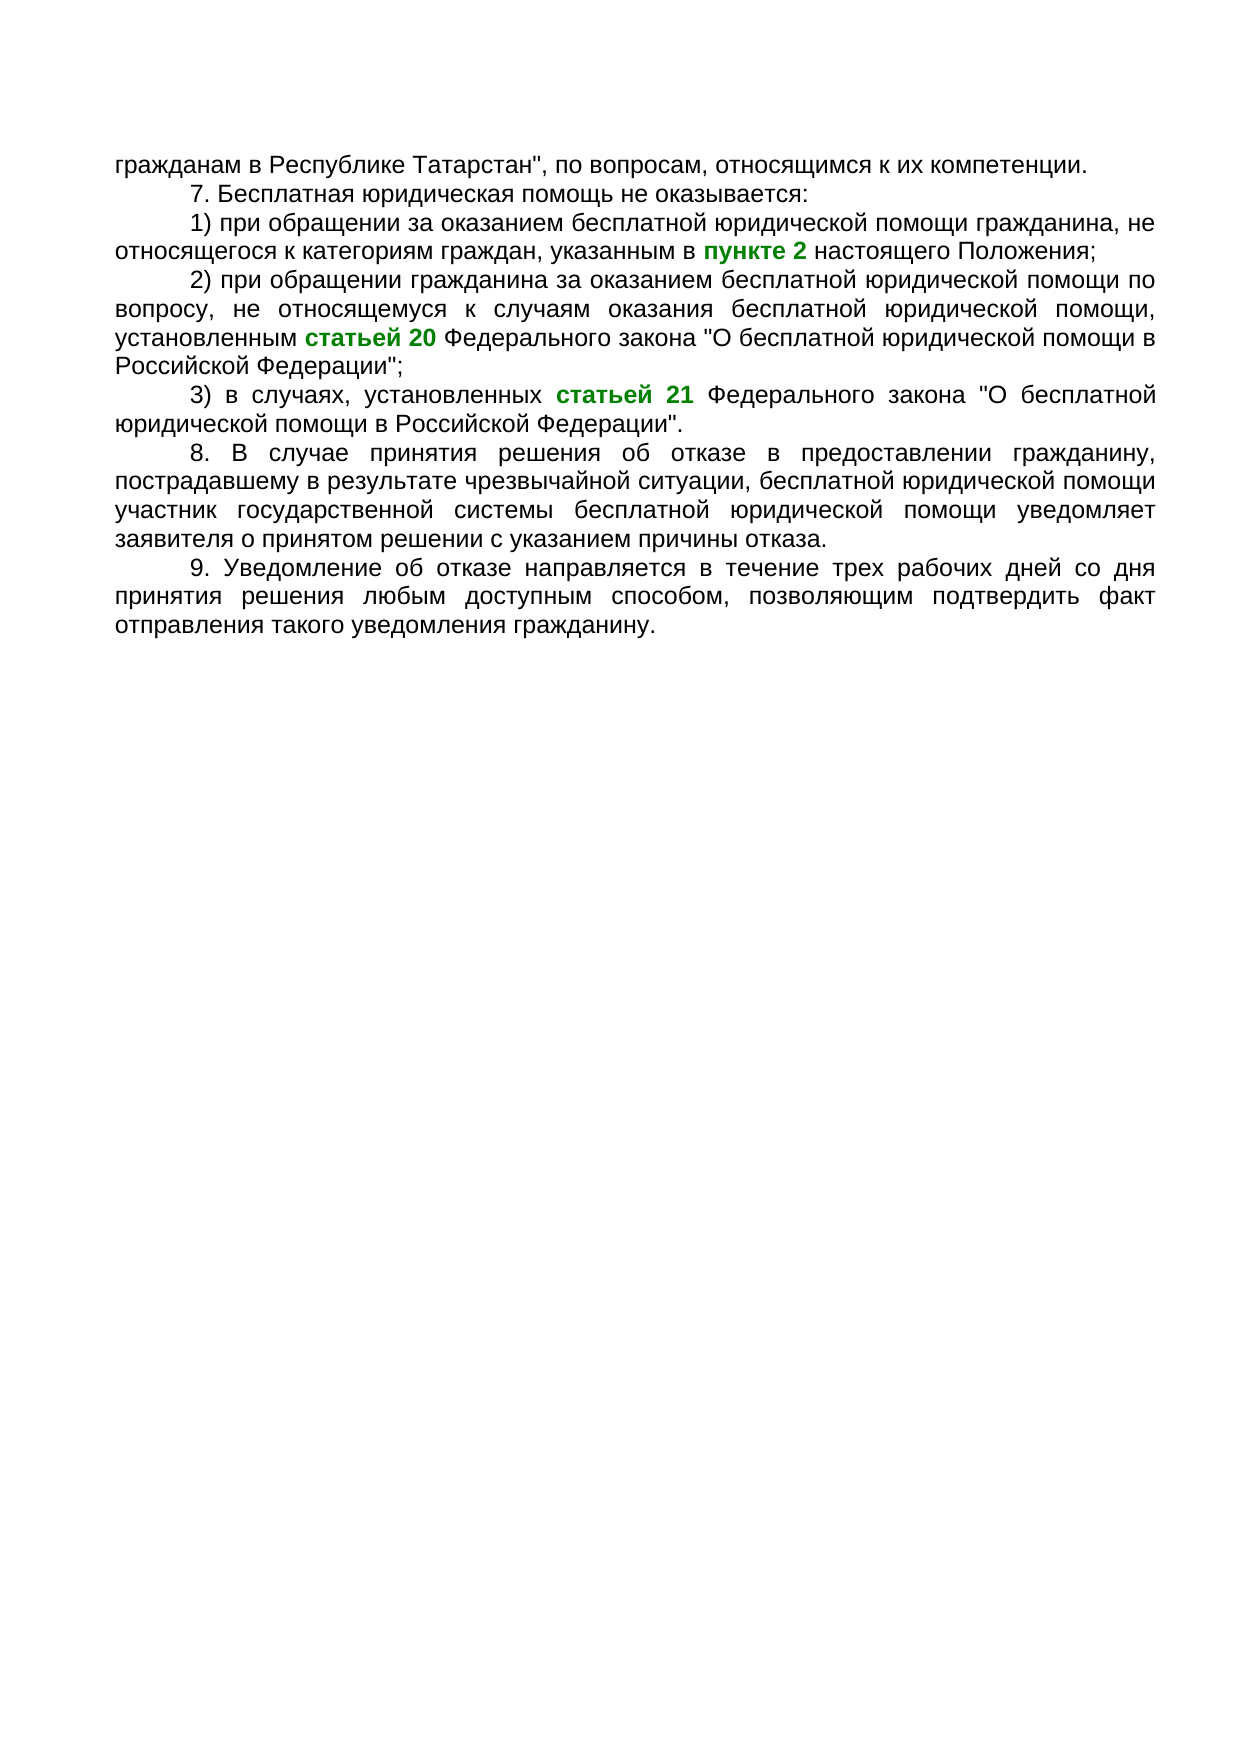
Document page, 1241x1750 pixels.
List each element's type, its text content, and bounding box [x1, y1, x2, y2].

text 3) в случаях, установленных статьей 21 Федерального закона "О бесплатной юридической помощи в Российской Федерации". [114, 380, 1157, 437]
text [114, 150, 1157, 179]
text 1) при обращении за оказанием бесплатной юридической помощи гражданина, не относящегося к категориям граждан, указанным в пункте 2 настоящего Положения; [114, 207, 1157, 265]
text 9. Уведомление об отказе направляется в течение трех рабочих дней со дня принятия решения любым доступным способом, позволяющим подтвердить факт отправления такого уведомления гражданину. [114, 552, 1157, 639]
text 2) при обращении гражданина за оказанием бесплатной юридической помощи по вопросу, не относящемуся к случаям оказания бесплатной юридической помощи, установленным статьей 20 Федерального закона "О бесплатной юридической помощи в Российской Федерации"; [114, 265, 1157, 380]
text 7. Бесплатная юридическая помощь не оказывается: [114, 179, 1157, 207]
text 8. В случае принятия решения об отказе в предоставлении гражданину, пострадавшему в результате чрезвычайной ситуации, бесплатной юридической помощи участник государственной системы бесплатной юридической помощи уведомляет заявителя о принятом решении с указанием причины отказа. [114, 437, 1157, 552]
